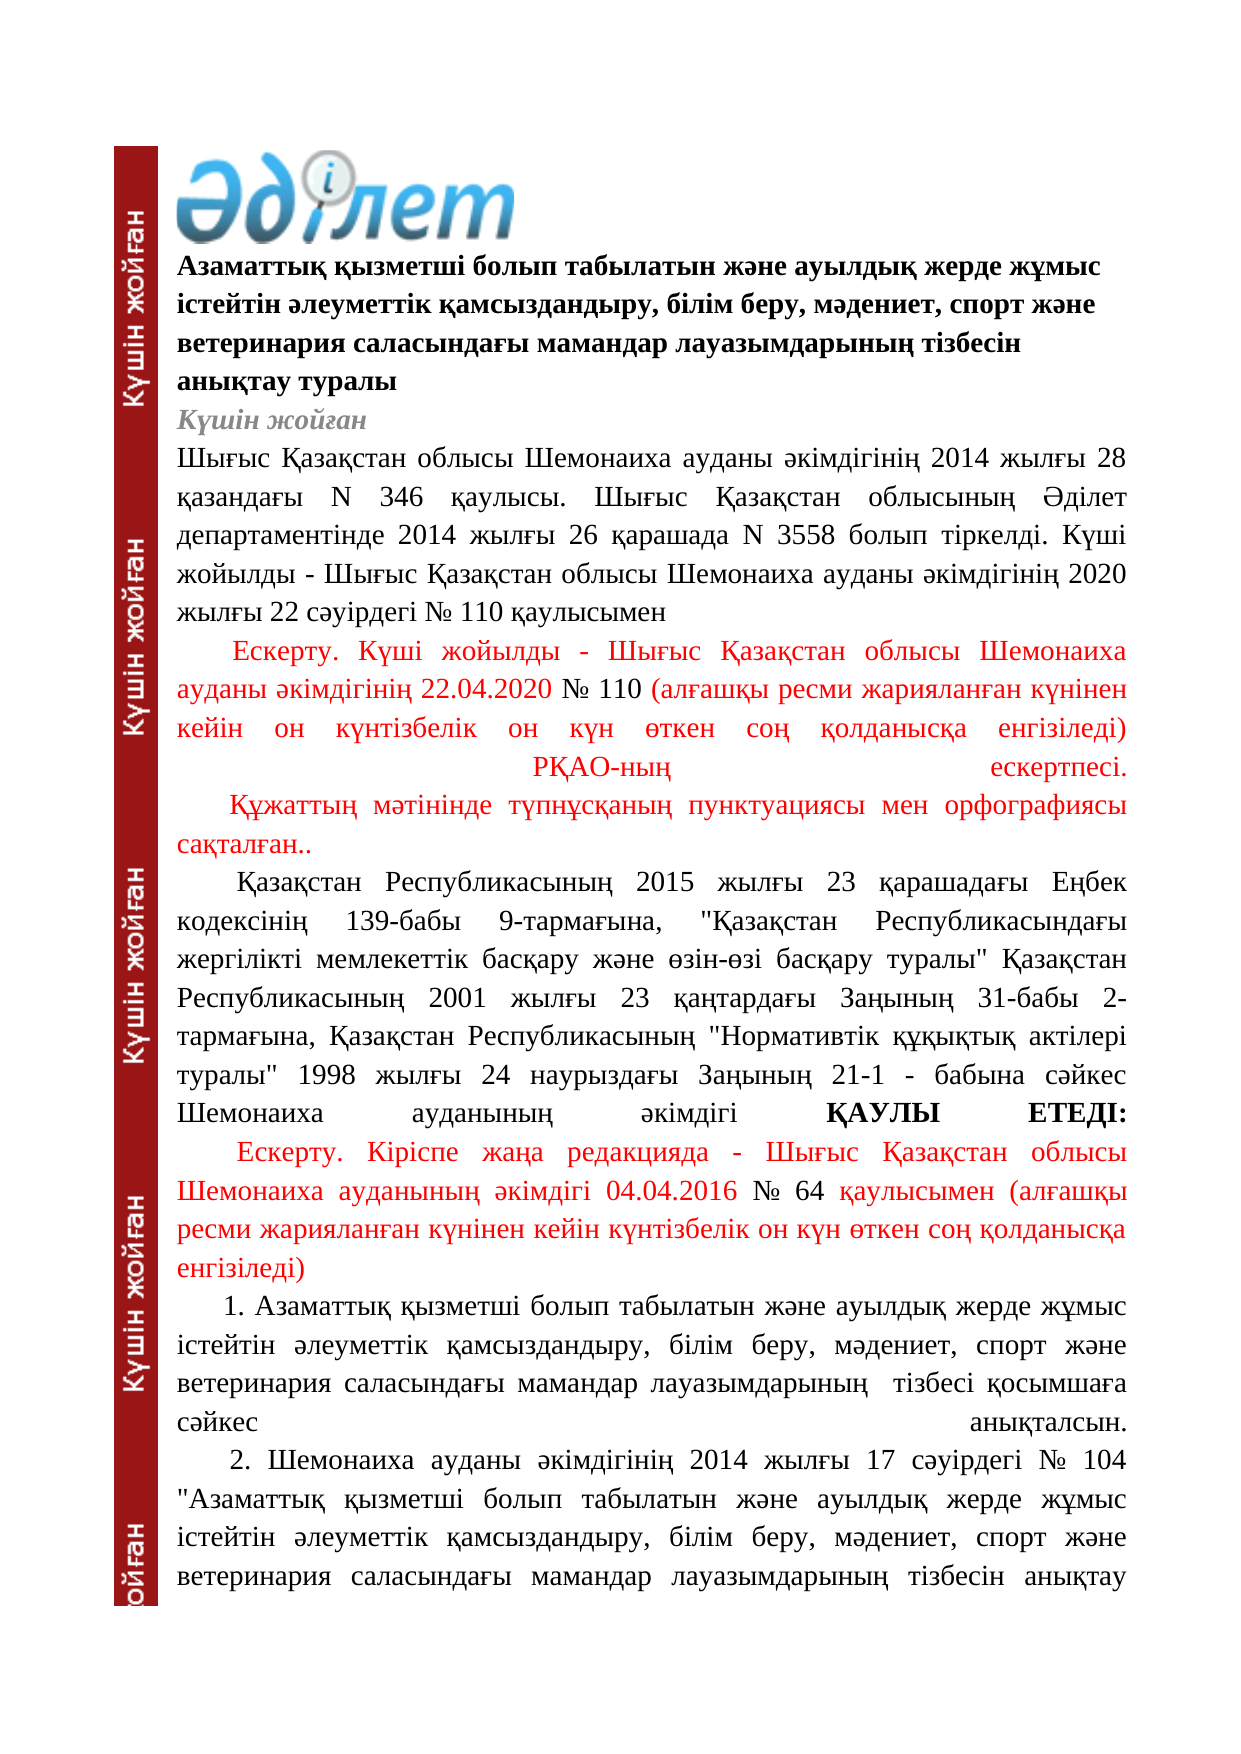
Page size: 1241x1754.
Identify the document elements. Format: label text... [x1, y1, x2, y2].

picture [114, 628, 158, 633]
picture [114, 435, 158, 440]
picture [114, 1592, 158, 1606]
picture [176, 150, 515, 244]
text Азаматтық қызметші болып табылатын және ауылдық жерде жұмыс істейтін әлеуметтік қамсыздандыру, білім беру, мәдениет, спорт және ветеринария саласындағы мамандар лауазымдарының тізбесін анықтау туралы [112, 248, 1128, 397]
picture [114, 397, 158, 402]
text Шығыс Қазақстан облысы Шемонаиха ауданы әкімдігінің 2014 жылғы 28 қазандағы N 346 қаулысы. Шығыс Қазақстан облысының Әділет департаментінде 2014 жылғы 26 қарашада N 3558 болып тіркелді. Күші жойылды - Шығыс Қазақстан облысы Шемонаиха ауданы әкімдігінің 2020 жылғы 22 сәуірдегі № 110 қаулысымен [112, 440, 1128, 628]
picture [114, 146, 158, 248]
text Күшін жойған [112, 402, 1128, 435]
